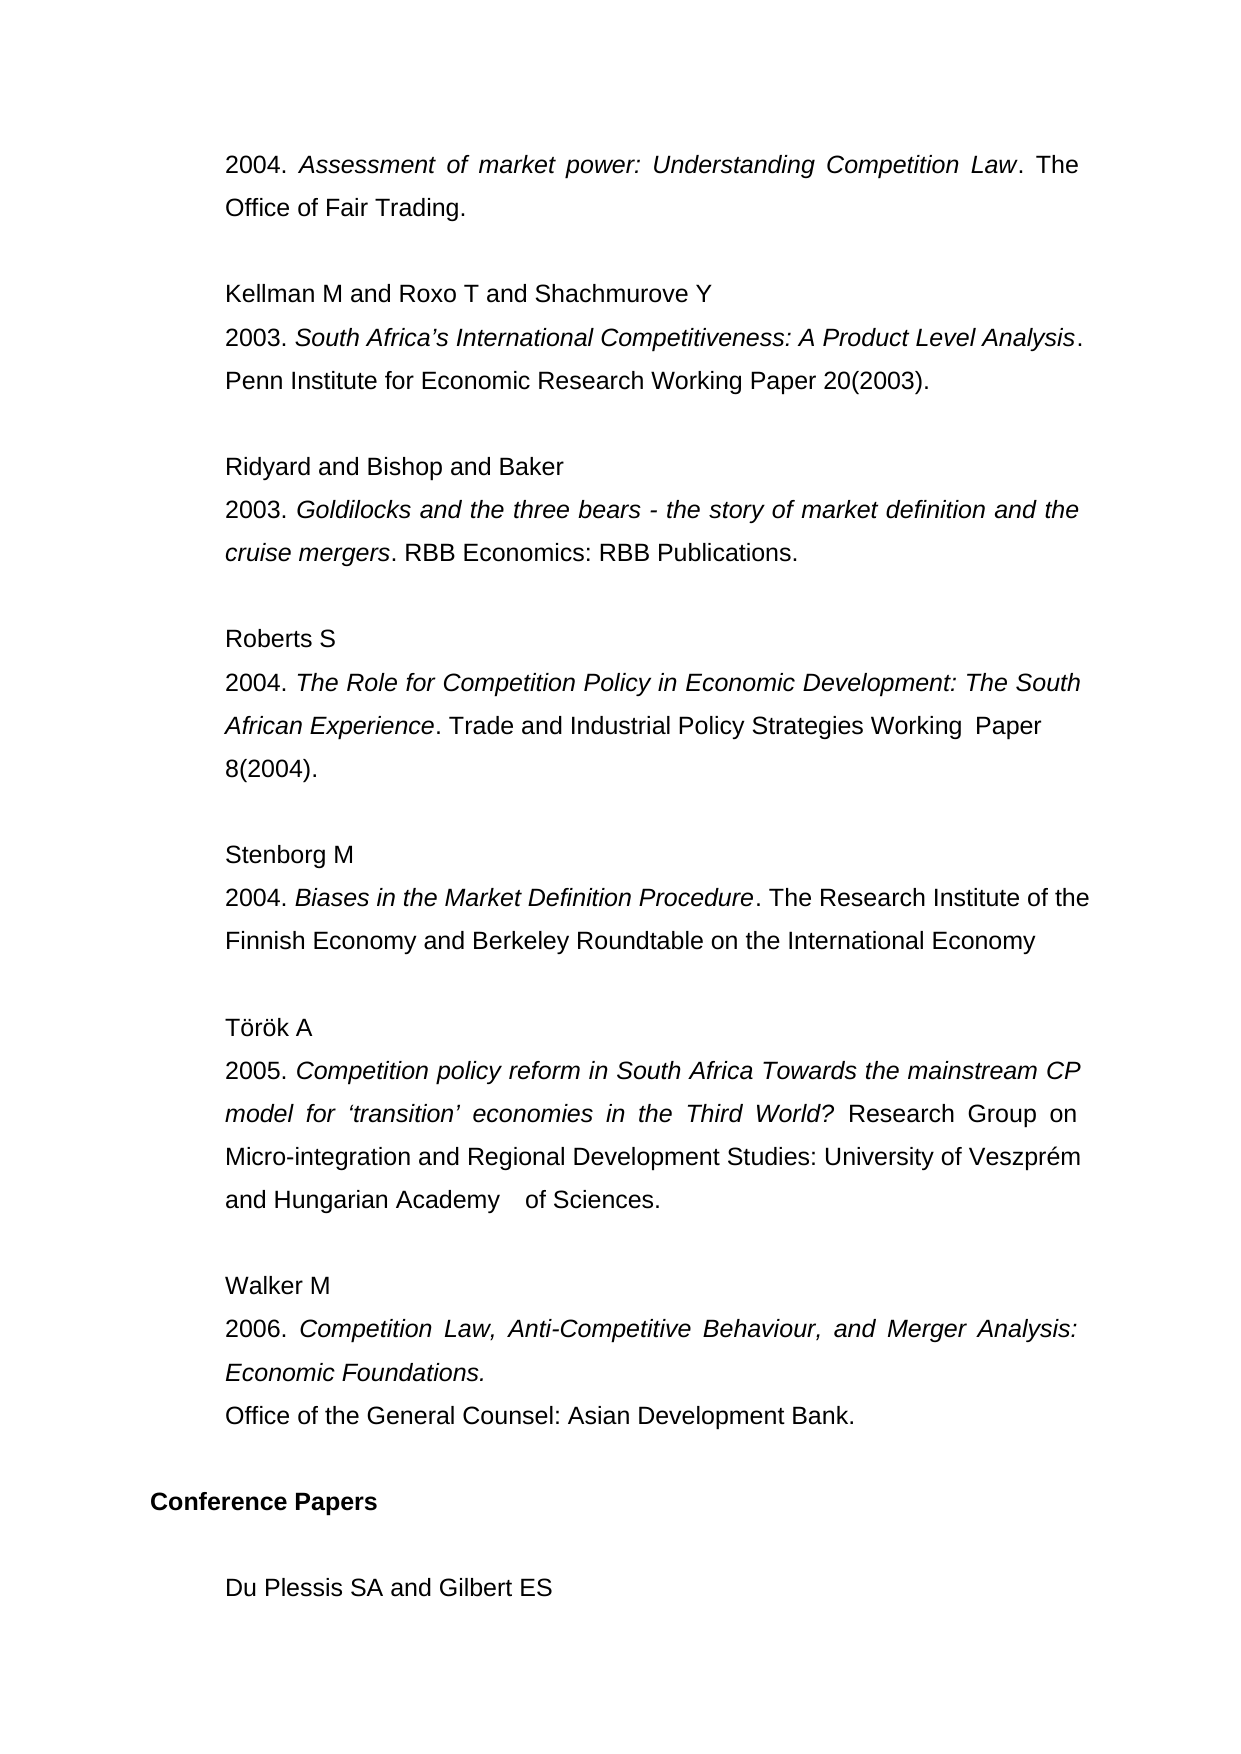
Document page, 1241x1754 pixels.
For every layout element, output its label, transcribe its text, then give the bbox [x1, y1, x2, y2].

text Kellman M and Roxo T and Shachmurove Y [150, 279, 1090, 308]
text 2004. Biases in the Market Definition Procedure. The Research Institute of the Finnish Economy and Berkeley Roundtable on the International Economy [150, 883, 1090, 955]
text 2003. Goldilocks and the three bears - the story of market definition and the cruise mergers. RBB Economics: RBB Publications. [150, 495, 1090, 567]
text Stenborg M [150, 840, 1090, 869]
text Walker M [150, 1271, 1090, 1300]
text Office of the General Counsel: Asian Development Bank. [150, 1401, 1090, 1429]
text 2004. The Role for Competition Policy in Economic Development: The South African Experience. Trade and Industrial Policy Strategies Working Paper 8(2004). [150, 667, 1090, 782]
text Ridyard and Bishop and Baker [150, 452, 1090, 481]
text Roberts S [150, 624, 1090, 653]
text 2006. Competition Law, Anti-Competitive Behaviour, and Merger Analysis: Economic Foundations. [150, 1314, 1090, 1386]
text Conference Papers [150, 1487, 1090, 1516]
text Török A [150, 1012, 1090, 1041]
text Du Plessis SA and Gilbert ES [150, 1573, 1090, 1602]
text 2005. Competition policy reform in South Africa Towards the mainstream CP model for ‘transition’ economies in the Third World? Research Group on Micro-integration and Regional Development Studies: University of Veszprém and Hungarian Academy of Sciences. [150, 1056, 1090, 1214]
text 2003. South Africa’s International Competitiveness: A Product Level Analysis. Penn Institute for Economic Research Working Paper 20(2003). [150, 322, 1090, 394]
text 2004. Assessment of market power: Understanding Competition Law. The Office of Fair Trading. [150, 150, 1090, 222]
